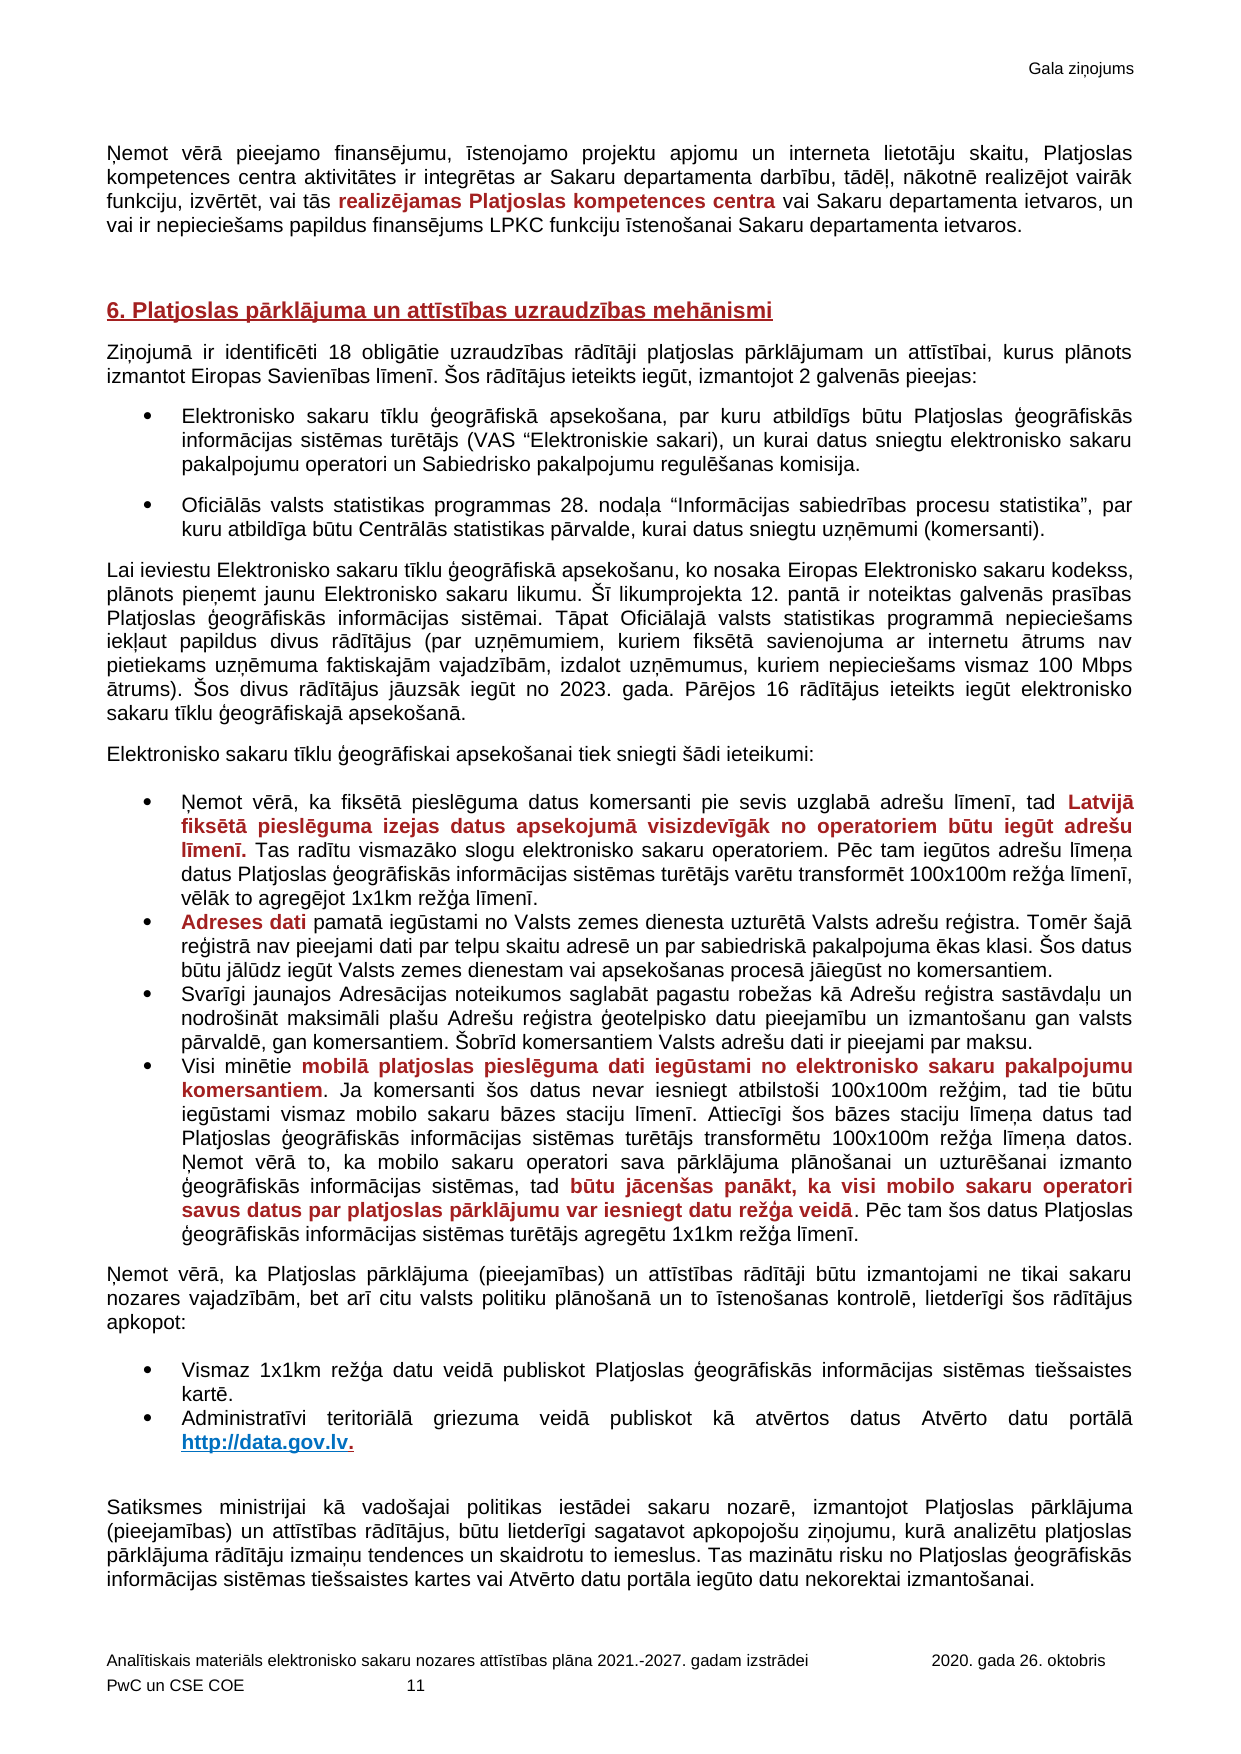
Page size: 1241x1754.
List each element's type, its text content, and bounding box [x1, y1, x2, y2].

list Ņemot vērā, ka fiksētā pieslēguma datus komersanti pie sevis uzglabā adrešu līmenī, tad Latvijā fiksētā pieslēguma izejas datus apsekojumā visizdevīgāk no operatoriem būtu iegūt adrešu līmenī. Tas radītu vismazāko slogu elektronisko sakaru operatoriem. Pēc tam iegūtos adrešu līmeņa datus Platjoslas ģeogrāfiskās informācijas sistēmas turētājs varētu transformēt 100x100m režģa līmenī, vēlāk to agregējot 1x1km režģa līmenī. [144, 790, 1134, 910]
list Oficiālās valsts statistikas programmas 28. nodaļa “Informācijas sabiedrības procesu statistika”, par kuru atbildīga būtu Centrālās statistikas pārvalde, kurai datus sniegtu uzņēmumi (komersanti). [144, 493, 1134, 541]
list Svarīgi jaunajos Adresācijas noteikumos saglabāt pagastu robežas kā Adrešu reģistra sastāvdaļu un nodrošināt maksimāli plašu Adrešu reģistra ģeotelpisko datu pieejamību un izmantošanu gan valsts pārvaldē, gan komersantiem. Šobrīd komersantiem Valsts adrešu dati ir pieejami par maksu. [144, 982, 1134, 1054]
text Ņemot vērā pieejamo finansējumu, īstenojamo projektu apjomu un interneta lietotāju skaitu, Platjoslas kompetences centra aktivitātes ir integrētas ar Sakaru departamenta darbību, tādēļ, nākotnē realizējot vairāk funkciju, izvērtēt, vai tās realizējamas Platjoslas kompetences centra vai Sakaru departamenta ietvaros, un vai ir nepieciešams papildus finansējums LPKC funkciju īstenošanai Sakaru departamenta ietvaros. [106, 141, 1134, 237]
list Administratīvi teritoriālā griezuma veidā publiskot kā atvērtos datus Atvērto datu portālā http://data.gov.lv. [144, 1406, 1134, 1454]
text Satiksmes ministrijai kā vadošajai politikas iestādei sakaru nozarē, izmantojot Platjoslas pārklājuma (pieejamības) un attīstības rādītājus, būtu lietderīgi sagatavot apkopojošu ziņojumu, kurā analizētu platjoslas pārklājuma rādītāju izmaiņu tendences un skaidrotu to iemeslus. Tas mazinātu risku no Platjoslas ģeogrāfiskās informācijas sistēmas tiešsaistes kartes vai Atvērto datu portāla iegūto datu nekorektai izmantošanai. [106, 1494, 1134, 1590]
text Lai ieviestu Elektronisko sakaru tīklu ģeogrāfiskā apsekošanu, ko nosaka Eiropas Elektronisko sakaru kodekss, plānots pieņemt jaunu Elektronisko sakaru likumu. Šī likumprojekta 12. pantā ir noteiktas galvenās prasības Platjoslas ģeogrāfiskās informācijas sistēmai. Tāpat Oficiālajā valsts statistikas programmā nepieciešams iekļaut papildus divus rādītājus (par uzņēmumiem, kuriem fiksētā savienojuma ar internetu ātrums nav pietiekams uzņēmuma faktiskajām vajadzībām, izdalot uzņēmumus, kuriem nepieciešams vismaz 100 Mbps ātrums). Šos divus rādītājus jāuzsāk iegūt no 2023. gada. Pārējos 16 rādītājus ieteikts iegūt elektronisko sakaru tīklu ģeogrāfiskajā apsekošanā. [106, 557, 1134, 725]
list Adreses dati pamatā iegūstami no Valsts zemes dienesta uzturētā Valsts adrešu reģistra. Tomēr šajā reģistrā nav pieejami dati par telpu skaitu adresē un par sabiedriskā pakalpojuma ēkas klasi. Šos datus būtu jālūdz iegūt Valsts zemes dienestam vai apsekošanas procesā jāiegūst no komersantiem. [144, 910, 1134, 982]
text 6. Platjoslas pārklājuma un attīstības uzraudzības mehānismi [106, 297, 1134, 323]
list Elektronisko sakaru tīklu ģeogrāfiskā apsekošana, par kuru atbildīgs būtu Platjoslas ģeogrāfiskās informācijas sistēmas turētājs (VAS “Elektroniskie sakari), un kurai datus sniegtu elektronisko sakaru pakalpojumu operatori un Sabiedrisko pakalpojumu regulēšanas komisija. [144, 404, 1134, 476]
list Vismaz 1x1km režģa datu veidā publiskot Platjoslas ģeogrāfiskās informācijas sistēmas tiešsaistes kartē. [144, 1358, 1134, 1406]
text Ņemot vērā, ka Platjoslas pārklājuma (pieejamības) un attīstības rādītāji būtu izmantojami ne tikai sakaru nozares vajadzībām, bet arī citu valsts politiku plānošanā un to īstenošanas kontrolē, lietderīgi šos rādītājus apkopot: [106, 1262, 1134, 1334]
text Ziņojumā ir identificēti 18 obligātie uzraudzības rādītāji platjoslas pārklājumam un attīstībai, kurus plānots izmantot Eiropas Savienības līmenī. Šos rādītājus ieteikts iegūt, izmantojot 2 galvenās pieejas: [106, 339, 1134, 387]
list Visi minētie mobilā platjoslas pieslēguma dati iegūstami no elektronisko sakaru pakalpojumu komersantiem. Ja komersanti šos datus nevar iesniegt atbilstoši 100x100m režģim, tad tie būtu iegūstami vismaz mobilo sakaru bāzes staciju līmenī. Attiecīgi šos bāzes staciju līmeņa datus tad Platjoslas ģeogrāfiskās informācijas sistēmas turētājs transformētu 100x100m režģa līmeņa datos. Ņemot vērā to, ka mobilo sakaru operatori sava pārklājuma plānošanai un uzturēšanai izmanto ģeogrāfiskās informācijas sistēmas, tad būtu jācenšas panākt, ka visi mobilo sakaru operatori savus datus par platjoslas pārklājumu var iesniegt datu režģa veidā. Pēc tam šos datus Platjoslas ģeogrāfiskās informācijas sistēmas turētājs agregētu 1x1km režģa līmenī. [144, 1054, 1134, 1245]
text Elektronisko sakaru tīklu ģeogrāfiskai apsekošanai tiek sniegti šādi ieteikumi: [106, 742, 1134, 766]
